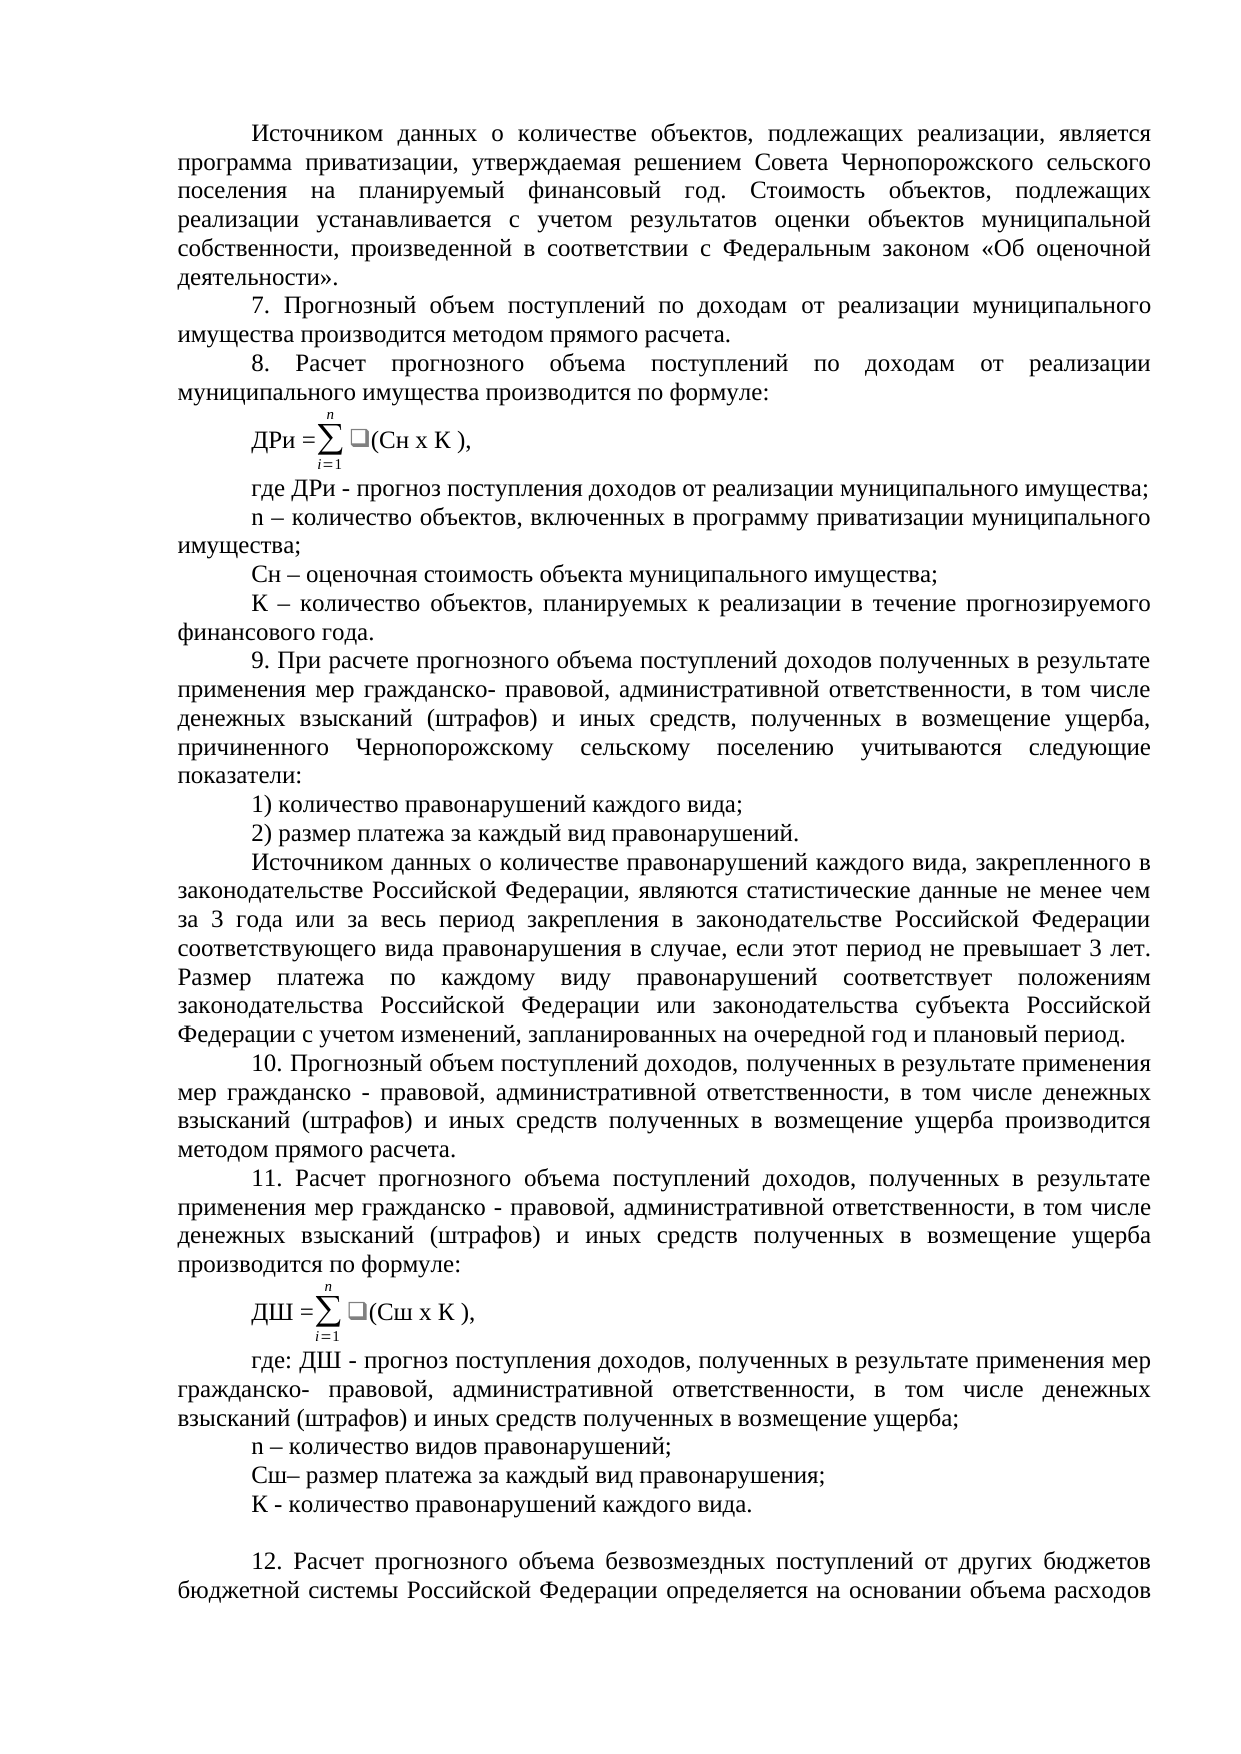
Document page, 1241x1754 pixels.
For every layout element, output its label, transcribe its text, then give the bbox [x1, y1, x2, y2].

text ДШ =(Сш х К ), [177, 1278, 1152, 1345]
text 10. Прогнозный объем поступлений доходов, полученных в результате применения мер гражданско - правовой, административной ответственности, в том числе денежных взысканий (штрафов) и иных средств полученных в возмещение ущерба производится методом прямого расчета. [177, 1048, 1152, 1163]
text Источником данных о количестве правонарушений каждого вида, закрепленного в законодательстве Российской Федерации, являются статистические данные не менее чем за 3 года или за весь период закрепления в законодательстве Российской Федерации соответствующего вида правонарушения в случае, если этот период не превышает 3 лет. Размер платежа по каждому виду правонарушений соответствует положениям законодательства Российской Федерации или законодательства субъекта Российской Федерации с учетом изменений, запланированных на очередной год и плановый период. [177, 847, 1152, 1048]
text n – количество объектов, включенных в программу приватизации муниципального имущества; [177, 502, 1152, 559]
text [177, 1546, 1152, 1604]
text n – количество видов правонарушений; [177, 1431, 1152, 1460]
text 7. Прогнозный объем поступлений по доходам от реализации муниципального имущества производится методом прямого расчета. [177, 291, 1152, 348]
text 11. Расчет прогнозного объема поступлений доходов, полученных в результате применения мер гражданско - правовой, административной ответственности, в том числе денежных взысканий (штрафов) и иных средств полученных в возмещение ущерба производится по формуле: [177, 1163, 1152, 1278]
text 2) размер платежа за каждый вид правонарушений. [177, 818, 1152, 847]
text ДРи =(Сн х К ), [177, 406, 1152, 473]
text 8. Расчет прогнозного объема поступлений по доходам от реализации муниципального имущества производится по формуле: [177, 348, 1152, 406]
text К – количество объектов, планируемых к реализации в течение прогнозируемого финансового года. [177, 588, 1152, 645]
text Сн – оценочная стоимость объекта муниципального имущества; [177, 559, 1152, 588]
text где ДРи - прогноз поступления доходов от реализации муниципального имущества; [177, 473, 1152, 502]
text К - количество правонарушений каждого вида. [177, 1489, 1152, 1518]
text Сш– размер платежа за каждый вид правонарушения; [177, 1460, 1152, 1489]
text где: ДШ - прогноз поступления доходов, полученных в результате применения мер гражданско- правовой, административной ответственности, в том числе денежных взысканий (штрафов) и иных средств полученных в возмещение ущерба; [177, 1345, 1152, 1431]
text Источником данных о количестве объектов, подлежащих реализации, является программа приватизации, утверждаемая решением Совета Чернопорожского сельского поселения на планируемый финансовый год. Стоимость объектов, подлежащих реализации устанавливается с учетом результатов оценки объектов муниципальной собственности, произведенной в соответствии с Федеральным законом «Об оценочной деятельности». [177, 118, 1152, 291]
text 9. При расчете прогнозного объема поступлений доходов полученных в результате применения мер гражданско- правовой, административной ответственности, в том числе денежных взысканий (штрафов) и иных средств, полученных в возмещение ущерба, причиненного Чернопорожскому сельскому поселению учитываются следующие показатели: [177, 645, 1152, 789]
text 1) количество правонарушений каждого вида; [177, 789, 1152, 818]
